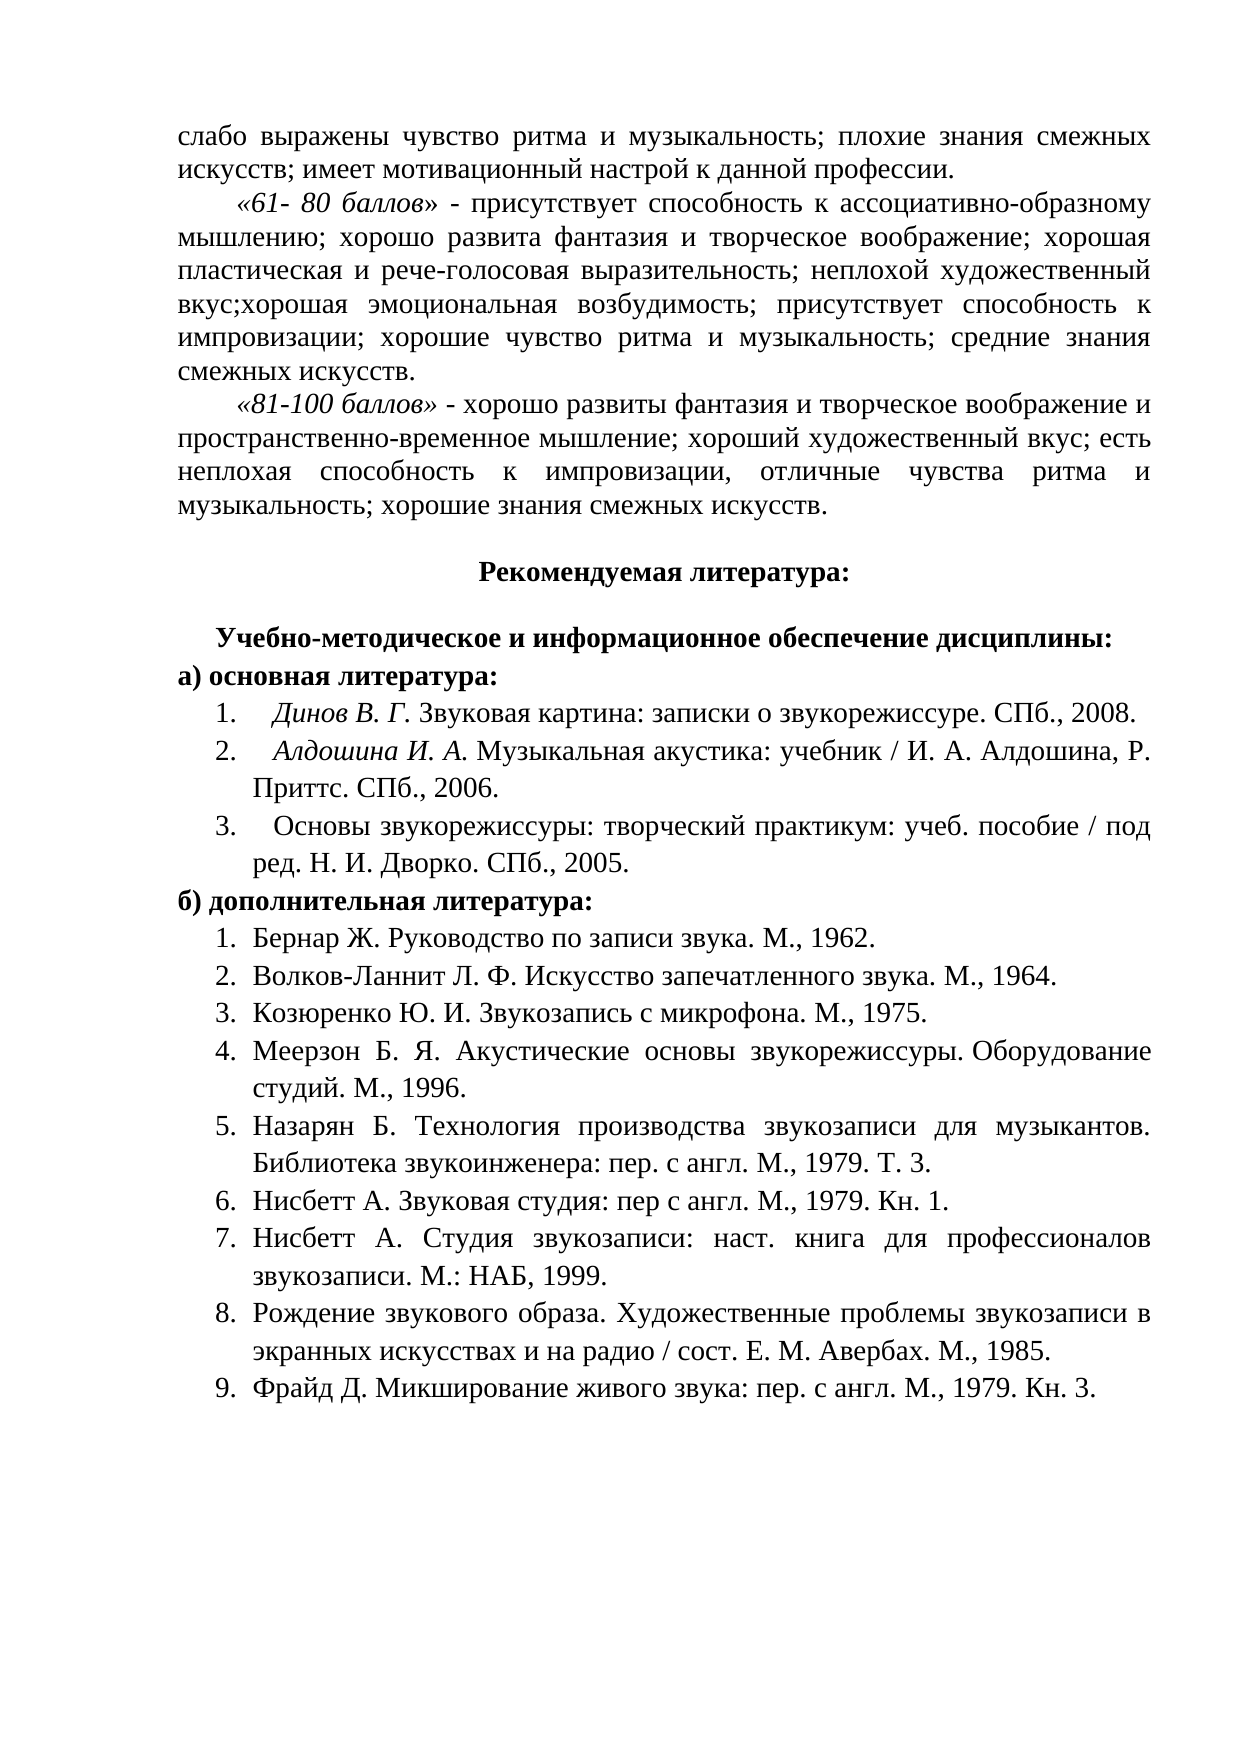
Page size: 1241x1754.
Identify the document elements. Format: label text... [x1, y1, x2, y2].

list Меерзон Б. Я. Акустические основы звукорежиссуры. Оборудование студий. М., 1996. [215, 1029, 1152, 1104]
list Козюренко Ю. И. Звукозапись с микрофона. М., 1975. [215, 991, 1152, 1029]
list Назарян Б. Технология производства звукозаписи для музыкантов. Библиотека звукоинженера: пер. с англ. М., 1979. Т. 3. [215, 1104, 1152, 1179]
text б) дополнительная литература: [177, 879, 1152, 916]
list Волков-Ланнит Л. Ф. Искусство запечатленного звука. М., 1964. [215, 954, 1152, 991]
list Фрайд Д. Микширование живого звука: пер. с англ. М., 1979. Кн. 3. [215, 1366, 1152, 1404]
text 3. Основы звукорежиссуры: творческий практикум: учеб. пособие / под ред. Н. И. Дворко. СПб., 2005. [215, 804, 1152, 879]
list Рождение звукового образа. Художественные проблемы звукозаписи в экранных искусствах и на радио / сост. Е. М. Авербах. М., 1985. [215, 1291, 1152, 1366]
text 2. Алдошина И. А. Музыкальная акустика: учебник / И. А. Алдошина, Р. Приттс. СПб., 2006. [215, 729, 1152, 804]
text а) основная литература: [177, 654, 1152, 691]
text Рекомендуемая литература: [177, 554, 1152, 588]
text «81-100 баллов» - хорошо развиты фантазия и творческое воображение и пространственно-временное мышление; хороший художественный вкус; есть неплохая способность к импровизации, отличные чувства ритма и музыкальность; хорошие знания смежных искусств. [177, 386, 1152, 521]
list Бернар Ж. Руководство по записи звука. М., 1962. [215, 916, 1152, 954]
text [177, 118, 1152, 185]
text 1. Динов В. Г. Звуковая картина: записки о звукорежиссуре. СПб., 2008. [215, 691, 1152, 729]
text «61- 80 баллов» - присутствует способность к ассоциативно-образному мышлению; хорошо развита фантазия и творческое воображение; хорошая пластическая и рече-голосовая выразительность; неплохой художественный вкус;хорошая эмоциональная возбудимость; присутствует способность к импровизации; хорошие чувство ритма и музыкальность; средние знания смежных искусств. [177, 185, 1152, 386]
list Нисбетт А. Студия звукозаписи: наст. книга для профессионалов звукозаписи. М.: НАБ, 1999. [215, 1216, 1152, 1291]
list Нисбетт А. Звуковая студия: пер с англ. М., 1979. Кн. 1. [215, 1179, 1152, 1216]
text Учебно-методическое и информационное обеспечение дисциплины: [177, 616, 1152, 654]
